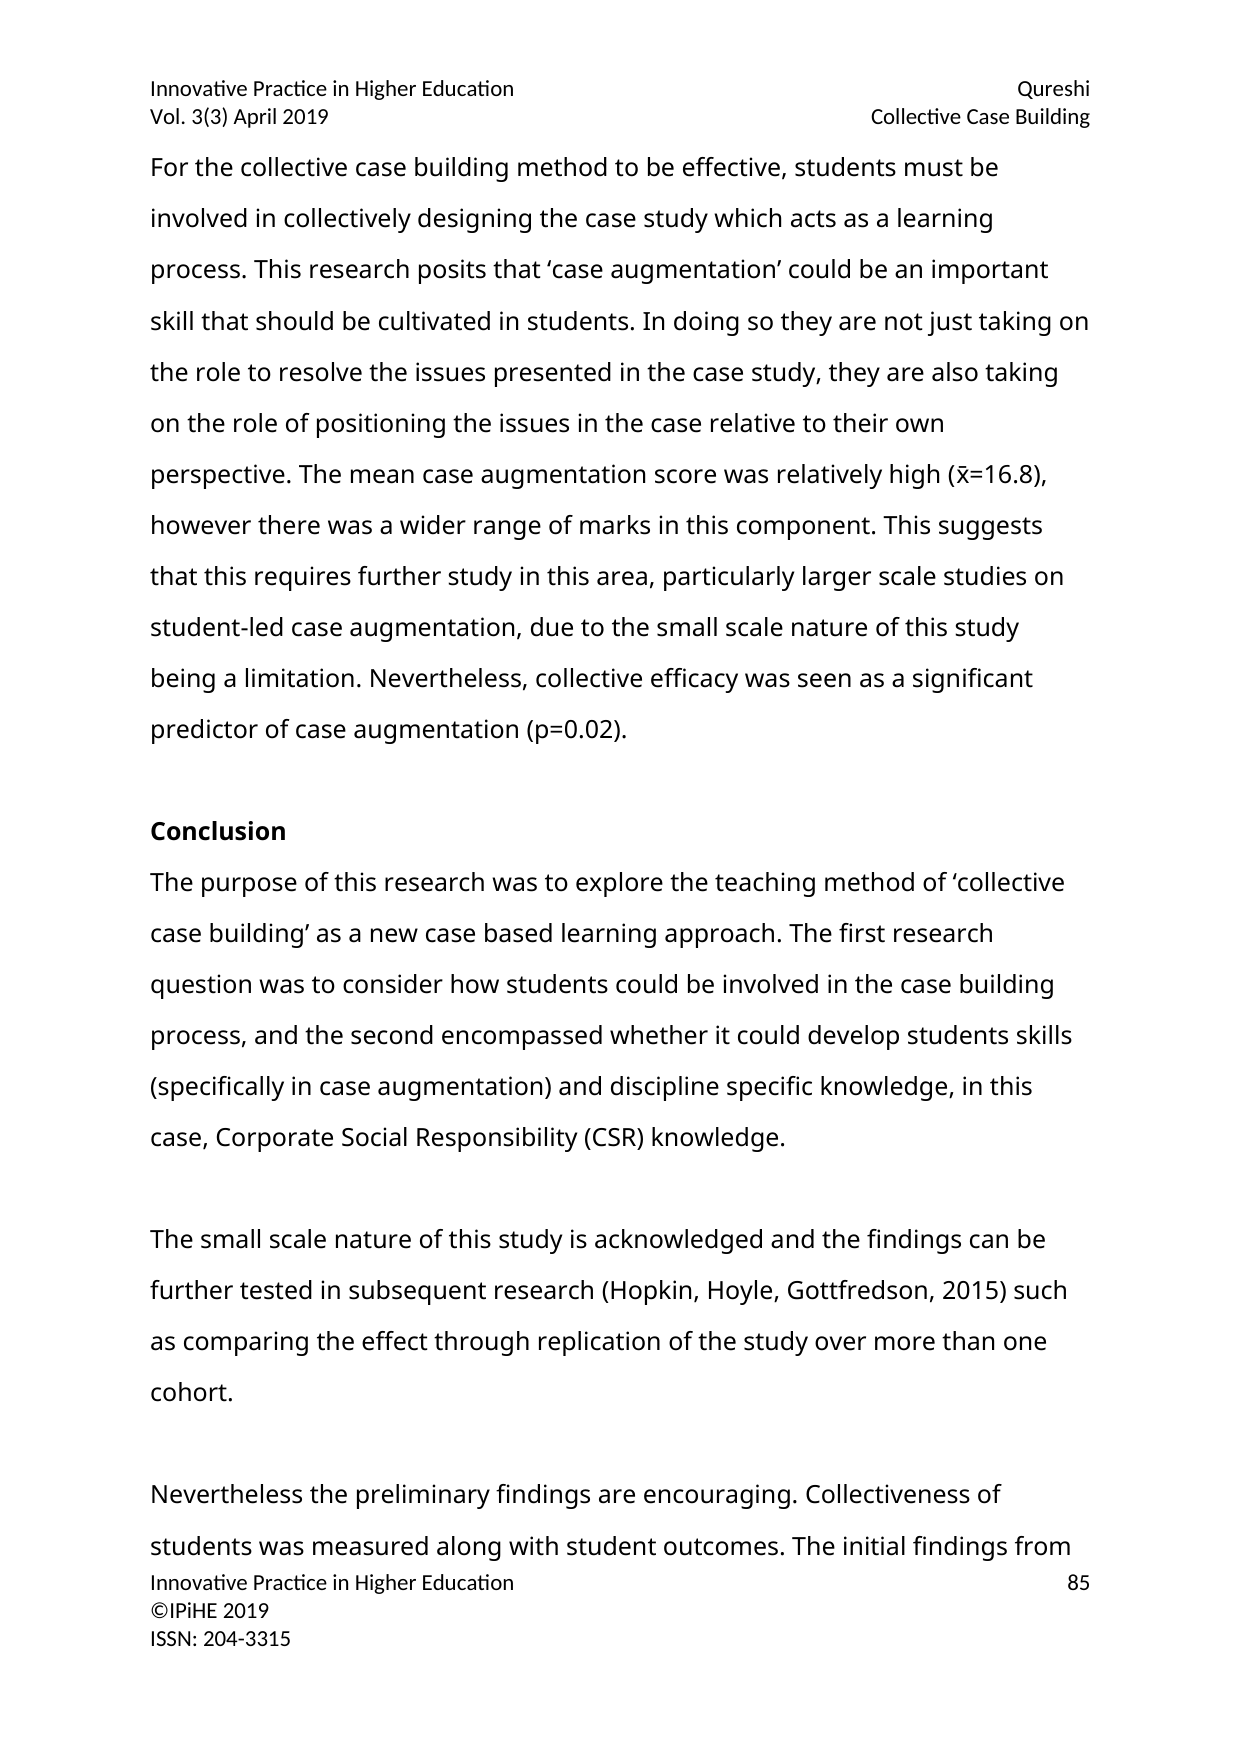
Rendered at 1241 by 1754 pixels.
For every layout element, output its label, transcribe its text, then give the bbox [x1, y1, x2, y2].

text The small scale nature of this study is acknowledged and the findings can be further tested in subsequent research (Hopkin, Hoyle, Gottfredson, 2015) such as comparing the effect through replication of the study over more than one cohort. [150, 1222, 1090, 1409]
text The purpose of this research was to explore the teaching method of ‘collective case building’ as a new case based learning approach. The first research question was to consider how students could be involved in the case building process, and the second encompassed whether it could develop students skills (specifically in case augmentation) and discipline specific knowledge, in this case, Corporate Social Responsibility (CSR) knowledge. [150, 864, 1090, 1154]
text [150, 1477, 1090, 1562]
text Conclusion [150, 813, 1090, 848]
text For the collective case building method to be effective, students must be involved in collectively designing the case study which acts as a learning process. This research posits that ‘case augmentation’ could be an important skill that should be cultivated in students. In doing so they are not just taking on the role to resolve the issues presented in the case study, they are also taking on the role of positioning the issues in the case relative to their own perspective. The mean case augmentation score was relatively high (x̄=16.8), however there was a wider range of marks in this component. This suggests that this requires further study in this area, particularly larger scale studies on student-led case augmentation, due to the small scale nature of this study being a limitation. Nevertheless, collective efficacy was seen as a significant predictor of case augmentation (p=0.02). [150, 150, 1090, 746]
